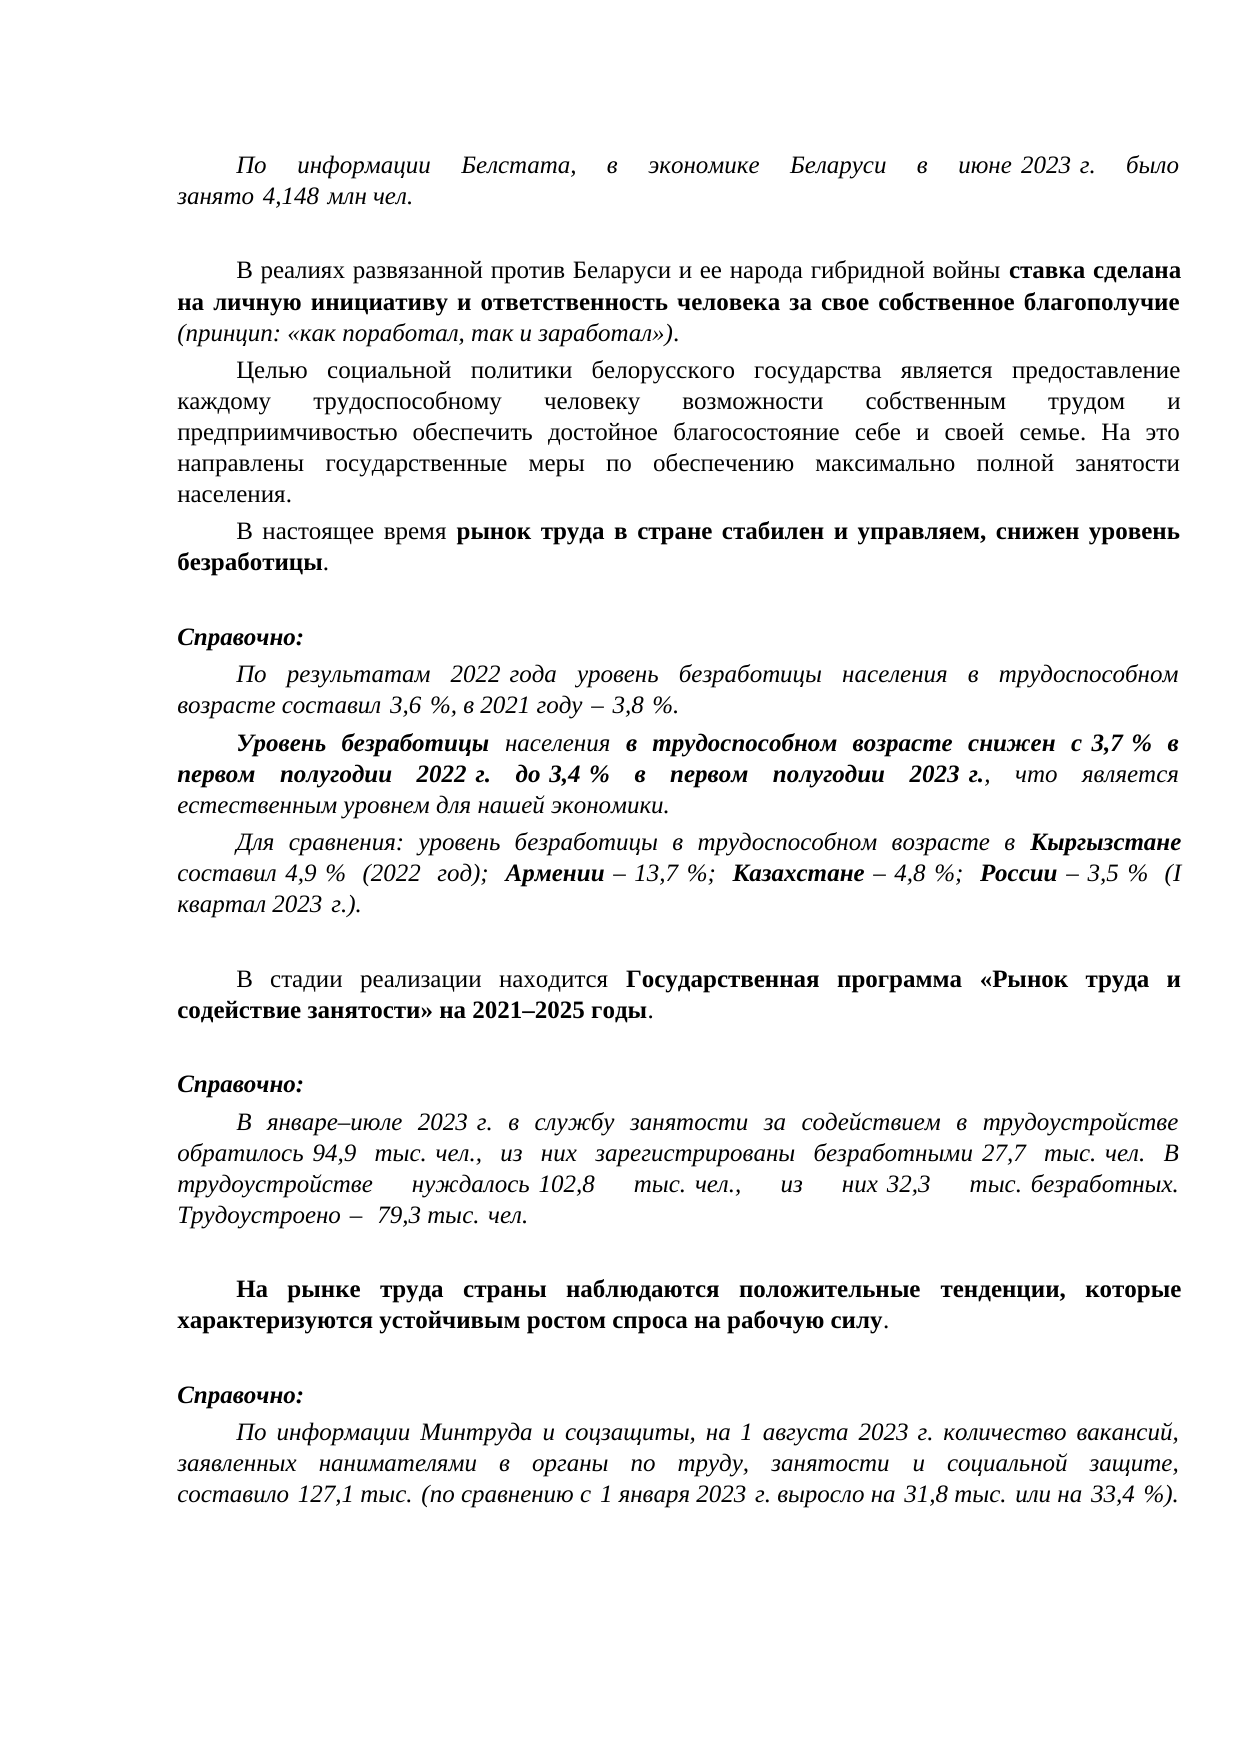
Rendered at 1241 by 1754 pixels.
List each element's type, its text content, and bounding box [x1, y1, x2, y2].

text В стадии реализации находится Государственная программа «Рынок труда и содействие занятости» на 2021–2025 годы. [177, 964, 1181, 1023]
text В январе–июле 2023 г. в службу занятости за содействием в трудоустройстве обратилось 94,9 тыс. чел., из них зарегистрированы безработными 27,7 тыс. чел. В трудоустройстве нуждалось 102,8 тыс. чел., из них 32,3 тыс. безработных. Трудоустроено – 79,3 тыс. чел. [177, 1107, 1181, 1228]
text Справочно: [177, 622, 1181, 651]
text Справочно: [177, 1380, 1181, 1409]
text Уровень безработицы населения в трудоспособном возрасте снижен с 3,7 % в первом полугодии 2022 г. до 3,4 % в первом полугодии 2023 г., что является естественным уровнем для нашей экономики. [177, 728, 1181, 818]
text В настоящее время рынок труда в стране стабилен и управляем, снижен уровень безработицы. [177, 516, 1181, 576]
text По информации Белстата, в экономике Беларуси в июне 2023 г. было занято 4,148 млн чел. [177, 150, 1181, 210]
text По информации Минтруда и соцзащиты, на 1 августа 2023 г. количество вакансий, заявленных нанимателями в органы по труду, занятости и социальной защите, составило 127,1 тыс. (по сравнению с 1 января 2023 г. выросло на 31,8 тыс. или на 33,4 %). [177, 1417, 1181, 1508]
text В реалиях развязанной против Беларуси и ее народа гибридной войны ставка сделана на личную инициативу и ответственность человека за свое собственное благополучие (принцип: «как поработал, так и заработал»). [177, 256, 1181, 346]
text Справочно: [177, 1069, 1181, 1098]
text Целью социальной политики белорусского государства является предоставление каждому трудоспособному человеку возможности собственным трудом и предприимчивостью обеспечить достойное благосостояние себе и своей семье. На это направлены государственные меры по обеспечению максимально полной занятости населения. [177, 355, 1181, 508]
text На рынке труда страны наблюдаются положительные тенденции, которые характеризуются устойчивым ростом спроса на рабочую силу. [177, 1274, 1181, 1334]
text Для сравнения: уровень безработицы в трудоспособном возрасте в Кыргызстане составил 4,9 % (2022 год); Армении – 13,7 %; Казахстане – 4,8 %; России – 3,5 % (I квартал 2023 г.). [177, 827, 1181, 918]
text По результатам 2022 года уровень безработицы населения в трудоспособном возрасте составил 3,6 %, в 2021 году – 3,8 %. [177, 659, 1181, 719]
